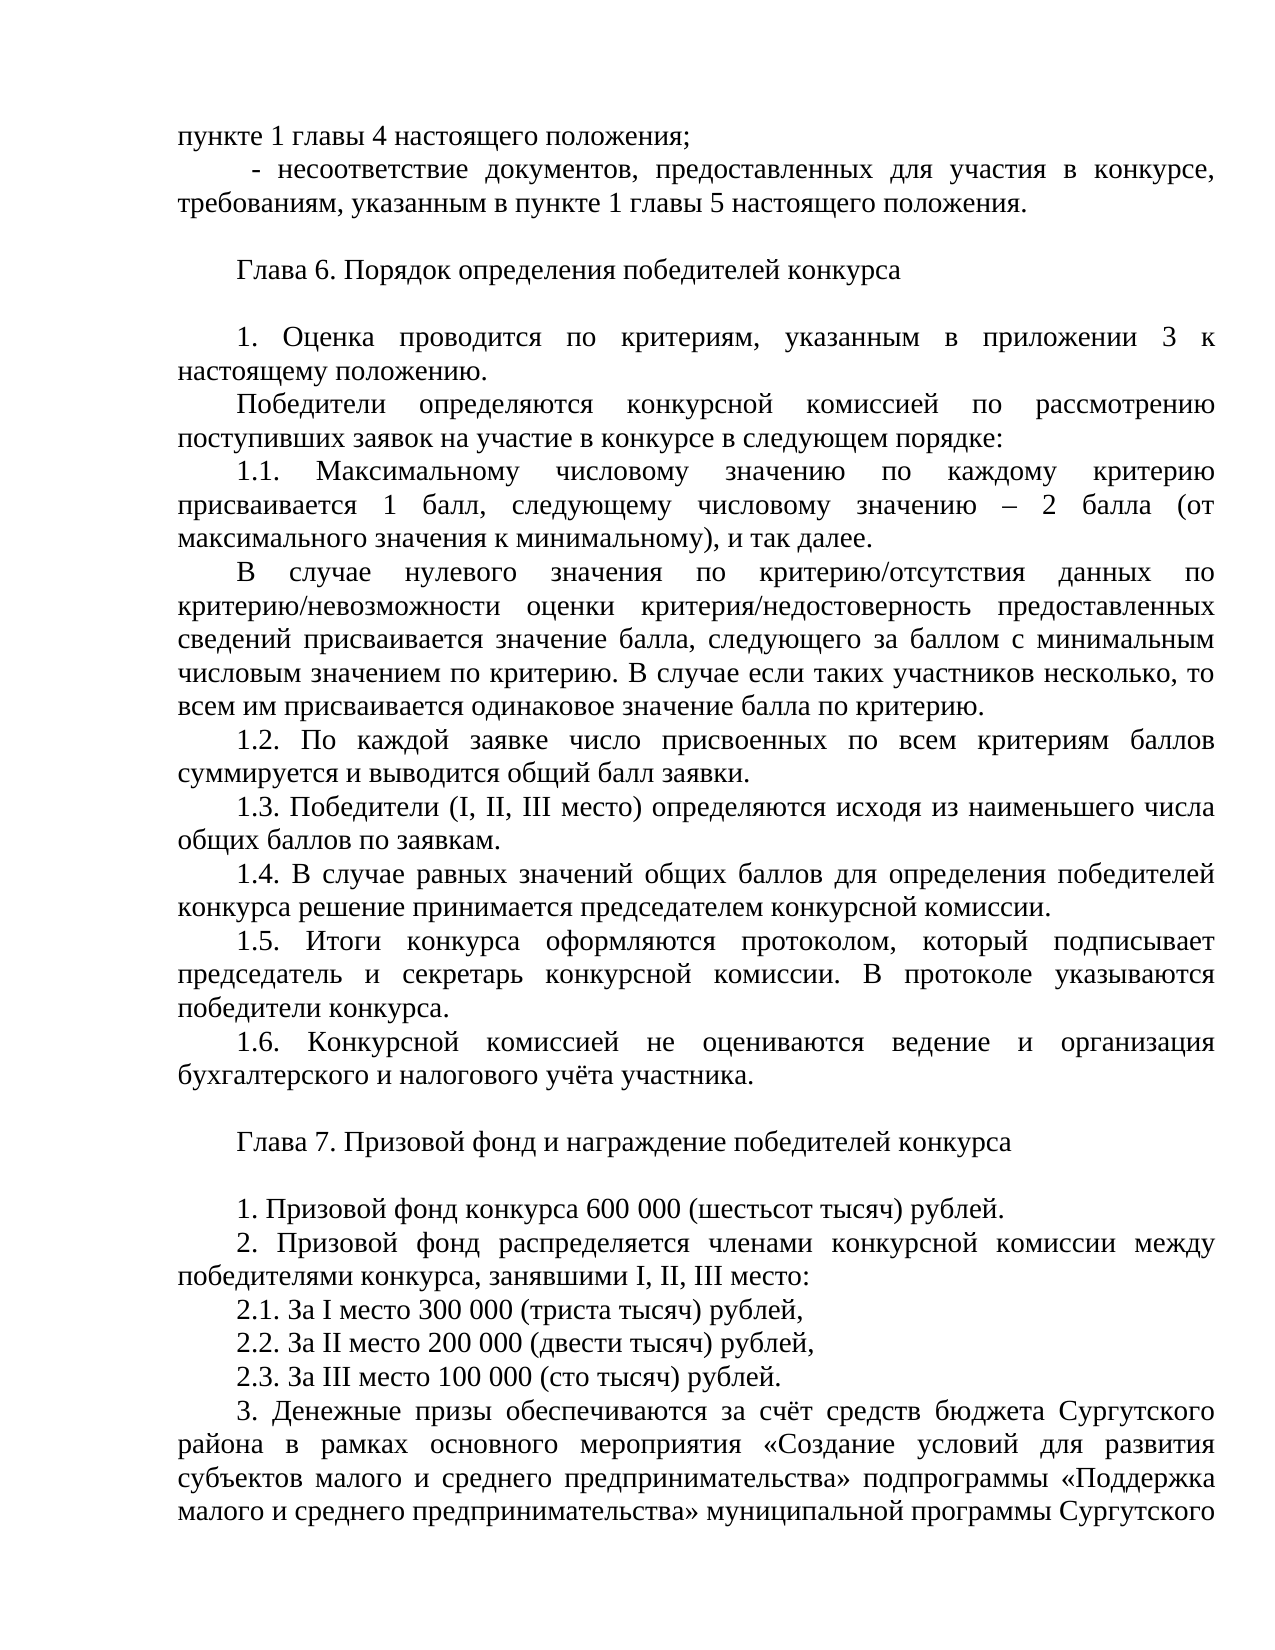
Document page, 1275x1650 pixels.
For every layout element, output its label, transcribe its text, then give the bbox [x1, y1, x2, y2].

text 1.5. Итоги конкурса оформляются протоколом, который подписывает председатель и секретарь конкурсной комиссии. В протоколе указываются победители конкурса. [177, 923, 1216, 1024]
text Победители определяются конкурсной комиссией по рассмотрению поступивших заявок на участие в конкурсе в следующем порядке: [177, 386, 1216, 453]
text 2. Призовой фонд распределяется членами конкурсной комиссии между победителями конкурса, занявшими I, II, III место: [177, 1225, 1216, 1292]
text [177, 118, 1216, 152]
text 1.4. В случае равных значений общих баллов для определения победителей конкурса решение принимается председателем конкурсной комиссии. [177, 856, 1216, 923]
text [177, 1393, 1216, 1527]
text - несоответствие документов, предоставленных для участия в конкурсе, требованиям, указанным в пункте 1 главы 5 настоящего положения. [177, 152, 1216, 219]
text 1. Призовой фонд конкурса 600 000 (шестьсот тысяч) рублей. [177, 1191, 1216, 1225]
text Глава 7. Призовой фонд и награждение победителей конкурса [177, 1124, 1216, 1158]
text 2.2. За II место 200 000 (двести тысяч) рублей, [177, 1326, 1216, 1359]
text В случае нулевого значения по критерию/отсутствия данных по критерию/невозможности оценки критерия/недостоверность предоставленных сведений присваивается значение балла, следующего за баллом с минимальным числовым значением по критерию. В случае если таких участников несколько, то всем им присваивается одинаковое значение балла по критерию. [177, 554, 1216, 722]
text 1.1. Максимальному числовому значению по каждому критерию присваивается 1 балл, следующему числовому значению – 2 балла (от максимального значения к минимальному), и так далее. [177, 453, 1216, 554]
text 1.3. Победители (I, II, III место) определяются исходя из наименьшего числа общих баллов по заявкам. [177, 789, 1216, 856]
text 2.3. За III место 100 000 (сто тысяч) рублей. [177, 1359, 1216, 1393]
text 1.6. Конкурсной комиссией не оцениваются ведение и организация бухгалтерского и налогового учёта участника. [177, 1024, 1216, 1091]
text 1. Оценка проводится по критериям, указанным в приложении 3 к настоящему положению. [177, 319, 1216, 386]
text Глава 6. Порядок определения победителей конкурса [177, 252, 1216, 286]
text 2.1. За I место 300 000 (триста тысяч) рублей, [177, 1292, 1216, 1326]
text 1.2. По каждой заявке число присвоенных по всем критериям баллов суммируется и выводится общий балл заявки. [177, 722, 1216, 789]
